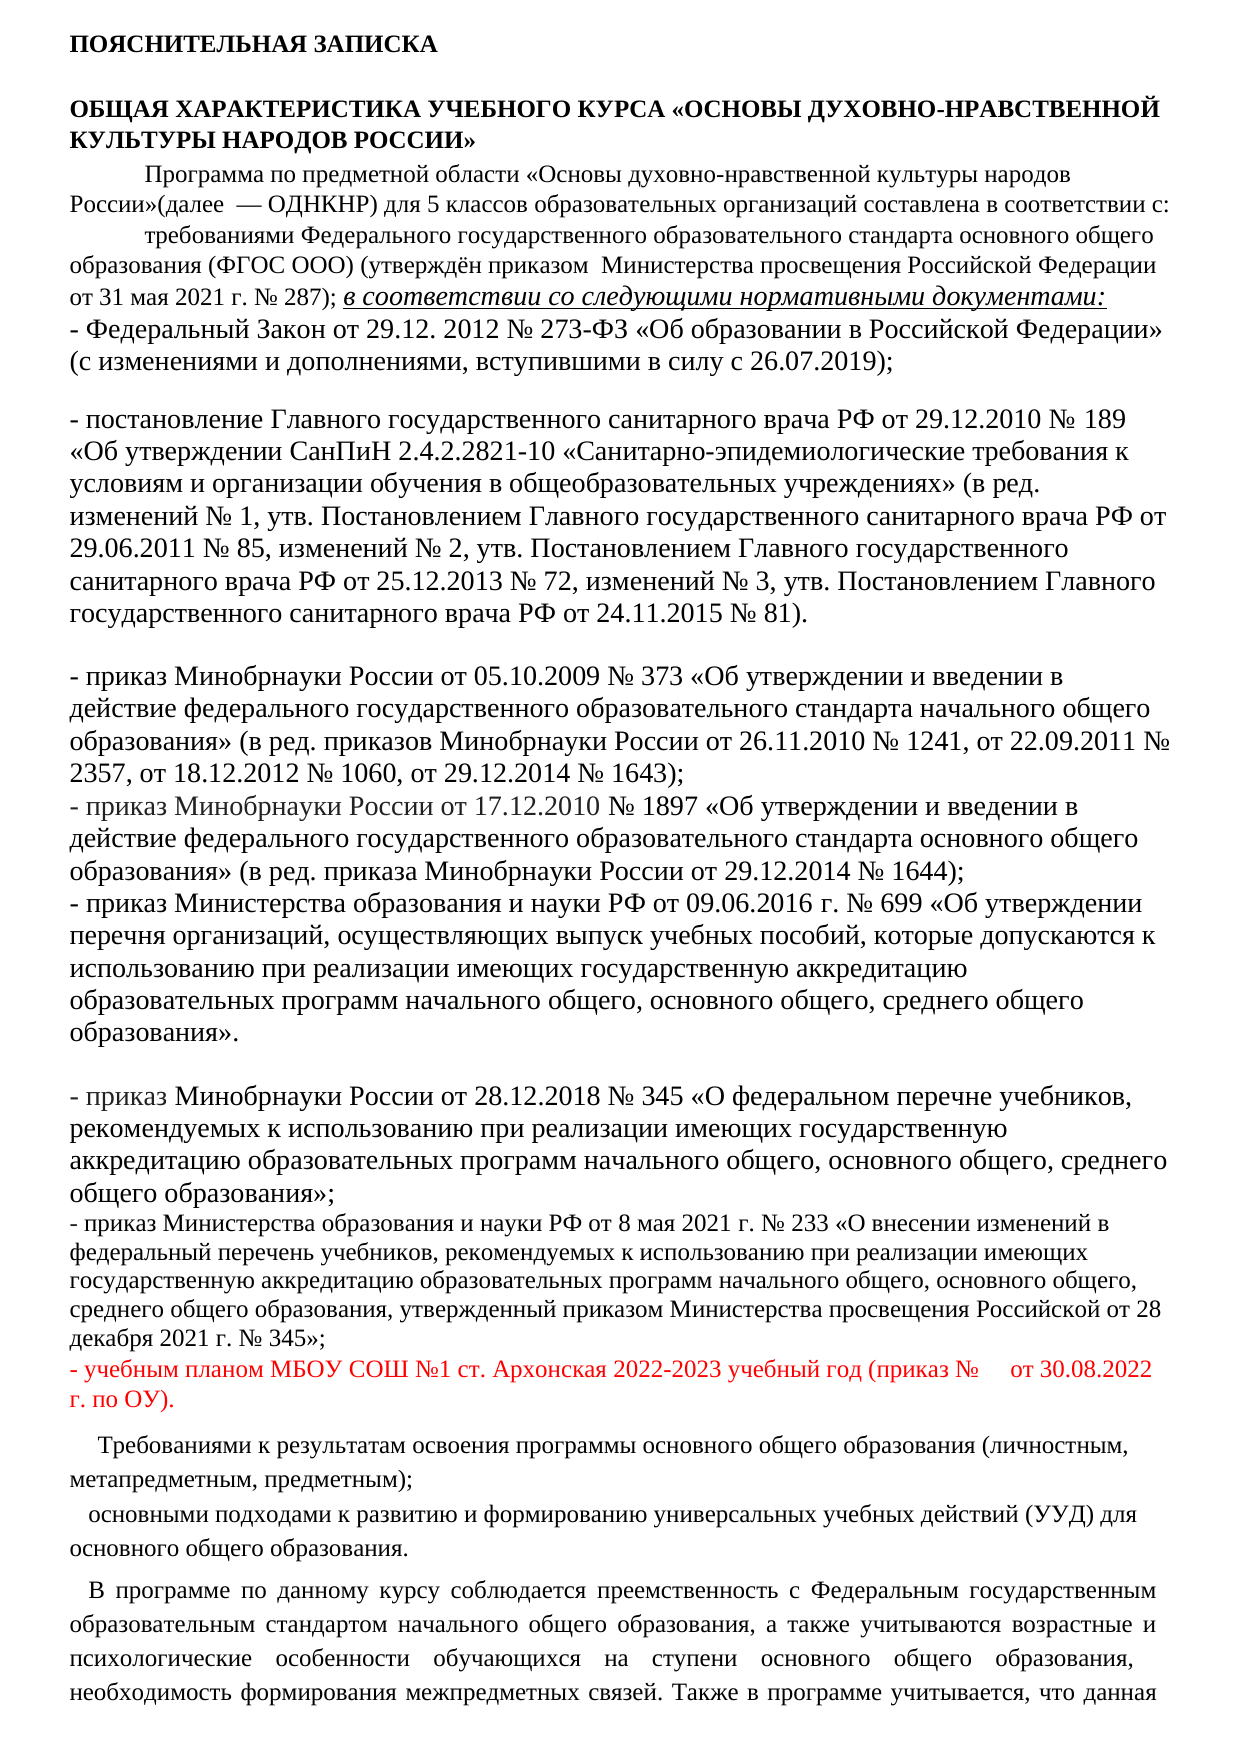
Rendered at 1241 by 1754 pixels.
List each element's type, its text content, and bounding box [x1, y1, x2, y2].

text Требованиями к результатам освоения программы основного общего образования (личностным, метапредметным, предметным); основными подходами к развитию и формированию универсальных учебных действий (УУД) для основного общего образования. [69, 1430, 1157, 1562]
text - Федеральный Закон от 29.12. 2012 № 273-ФЗ «Об образовании в Российской Федерации» (с изменениями и дополнениями, вступившими в силу с 26.07.2019); [69, 312, 1172, 377]
text ОБЩАЯ ХАРАКТЕРИСТИКА УЧЕБНОГО КУРСА «ОСНОВЫ ДУХОВНО-НРАВСТВЕННОЙ КУЛЬТУРЫ НАРОДОВ РОССИИ» [69, 94, 1172, 154]
text - приказ Минобрнауки России от 28.12.2018 № 345 «О федеральном перечне учебников, рекомендуемых к использованию при реализации имеющих государственную аккредитацию образовательных программ начального общего, основного общего, среднего общего образования»; [69, 1078, 1172, 1208]
text Программа по предметной области «Основы духовно-нравственной культуры народов России»(далее — ОДНКНР) для 5 классов образовательных организаций составлена в соответствии с: требованиями Федерального государственного образовательного стандарта основного общего образования (ФГОС ООО) (утверждён приказом Министерства просвещения Российской Федерации от 31 мая 2021 г. № 287); в соответствии со следующими нормативными документами: [69, 157, 1172, 312]
text ПОЯСНИТЕЛЬНАЯ ЗАПИСКА [69, 31, 1172, 58]
text - приказ Министерства образования и науки РФ от 8 мая 2021 г. № 233 «О внесении изменений в федеральный перечень учебников, рекомендуемых к использованию при реализации имеющих государственную аккредитацию образовательных программ начального общего, основного общего, среднего общего образования, утвержденный приказом Министерства просвещения Российской от 28 декабря 2021 г. № 345»; [69, 1208, 1172, 1352]
text - приказ Министерства образования и науки РФ от 09.06.2016 г. № 699 «Об утверждении перечня организаций, осуществляющих выпуск учебных пособий, которые допускаются к использованию при реализации имеющих государственную аккредитацию образовательных программ начального общего, основного общего, среднего общего образования». [69, 886, 1172, 1048]
text - постановление Главного государственного санитарного врача РФ от 29.12.2010 № 189 «Об утверждении СанПиН 2.4.2.2821-10 «Санитарно-эпидемиологические требования к условиям и организации обучения в общеобразовательных учреждениях» (в ред. изменений № 1, утв. Постановлением Главного государственного санитарного врача РФ от 29.06.2011 № 85, изменений № 2, утв. Постановлением Главного государственного санитарного врача РФ от 25.12.2013 № 72, изменений № 3, утв. Постановлением Главного государственного санитарного врача РФ от 24.11.2015 № 81). [69, 402, 1172, 628]
text - приказ Минобрнауки России от 17.12.2010 № 1897 «Об утверждении и введении в действие федерального государственного образовательного стандарта основного общего образования» (в ред. приказа Минобрнауки России от 29.12.2014 № 1644); [69, 789, 1172, 886]
text - приказ Минобрнауки России от 05.10.2009 № 373 «Об утверждении и введении в действие федерального государственного образовательного стандарта начального общего образования» (в ред. приказов Минобрнауки России от 26.11.2010 № 1241, от 22.09.2011 № 2357, от 18.12.2012 № 1060, от 29.12.2014 № 1643); [69, 659, 1172, 789]
text - учебным планом МБОУ CОШ №1 ст. Архонская 2022-2023 учебный год (приказ № от 30.08.2022 г. по ОУ). [69, 1352, 1172, 1413]
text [69, 1575, 1157, 1706]
